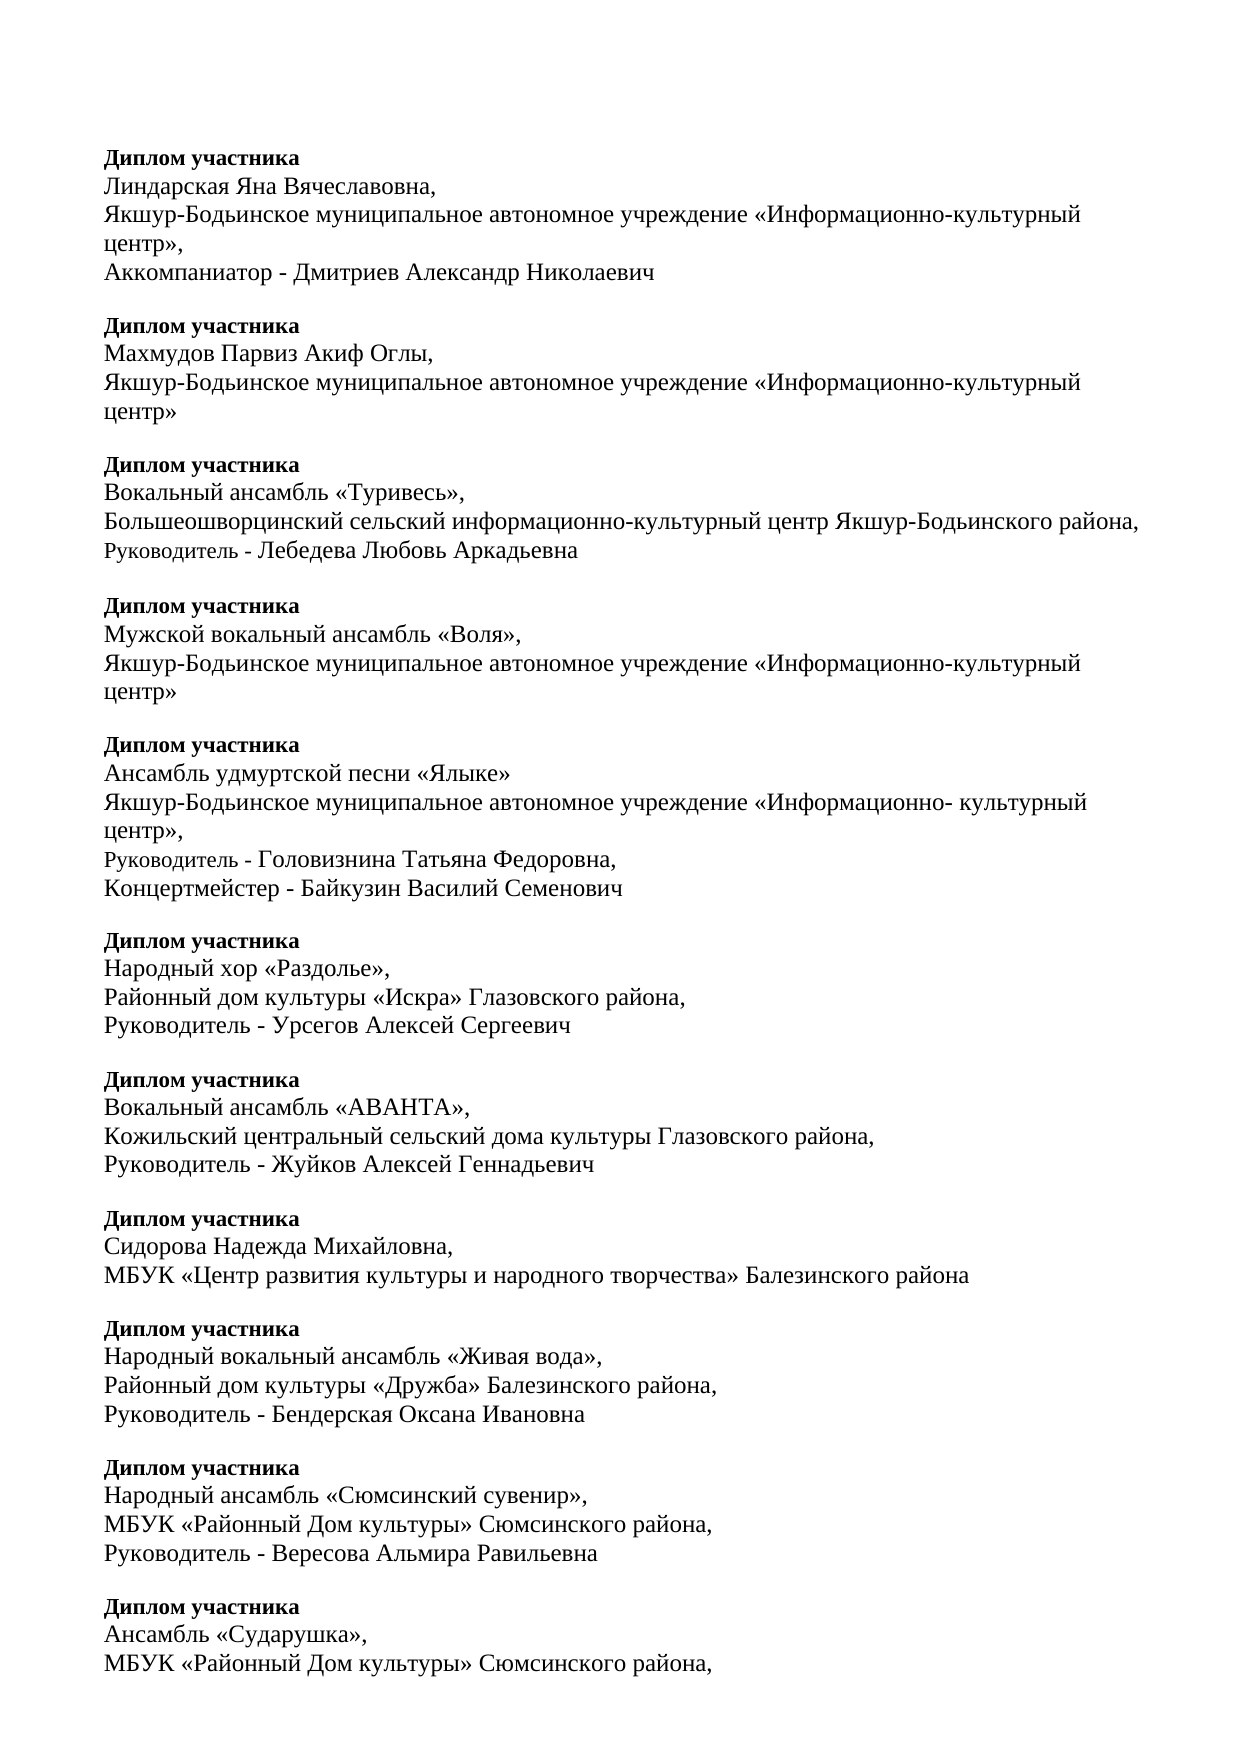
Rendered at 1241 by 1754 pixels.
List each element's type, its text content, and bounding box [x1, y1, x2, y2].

text Мужской вокальный ансамбль «Воля», [103, 619, 1152, 648]
text Диплом участника [103, 1454, 1152, 1480]
text МБУК «Центр развития культуры и народного творчества» Балезинского района [103, 1260, 1152, 1288]
text Диплом участника [103, 731, 1152, 758]
text Якшур-Бодьинское муниципальное автономное учреждение «Информационно- культурный центр», [103, 787, 1152, 844]
text Большеошворцинский сельский информационно-культурный центр Якшур-Бодьинского района, [103, 506, 1152, 535]
text Махмудов Парвиз Акиф Оглы, [103, 338, 1152, 367]
text Диплом участника [103, 592, 1152, 619]
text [103, 1509, 1152, 1538]
text Ансамбль «Сударушка», [103, 1619, 1152, 1648]
text Руководитель - Лебедева Любовь Аркадьевна [103, 535, 1152, 564]
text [103, 1648, 1152, 1677]
text Руководитель - Жуйков Алексей Геннадьевич [103, 1149, 1152, 1178]
text Народный вокальный ансамбль «Живая вода», [103, 1341, 1152, 1370]
text Линдарская Яна Вячеславовна, [103, 171, 1152, 199]
text Диплом участника [103, 1315, 1152, 1341]
text Руководитель - Бендерская Оксана Ивановна [103, 1399, 1152, 1427]
text Диплом участника [103, 1204, 1152, 1231]
text Якшур-Бодьинское муниципальное автономное учреждение «Информационно-культурный центр» [103, 648, 1152, 705]
text Народный хор «Раздолье», [103, 953, 1152, 982]
text Руководитель - Урсегов Алексей Сергеевич [103, 1011, 1152, 1039]
text Вокальный ансамбль «АВАНТА», [103, 1092, 1152, 1121]
text Концертмейстер - Байкузин Василий Семенович [103, 873, 1152, 902]
text Районный дом культуры «Искра» Глазовского района, [103, 982, 1152, 1011]
text Аккомпаниатор - Дмитриев Александр Николаевич [103, 257, 1152, 286]
text Народный ансамбль «Сюмсинский сувенир», [103, 1480, 1152, 1509]
text Руководитель - Вересова Альмира Равильевна [103, 1538, 1152, 1566]
text Сидорова Надежда Михайловна, [103, 1231, 1152, 1260]
text Диплом участника [103, 927, 1152, 953]
text Диплом участника [103, 1066, 1152, 1092]
text Диплом участника [103, 312, 1152, 338]
text Районный дом культуры «Дружба» Балезинского района, [103, 1370, 1152, 1399]
text Вокальный ансамбль «Туривесь», [103, 477, 1152, 506]
text Кожильский центральный сельский дома культуры Глазовского района, [103, 1121, 1152, 1149]
text Ансамбль удмуртской песни «Ялыке» [103, 758, 1152, 787]
text Диплом участника [103, 1593, 1152, 1619]
text Руководитель - Головизнина Татьяна Федоровна, [103, 844, 1152, 873]
text Диплом участника [103, 144, 1152, 171]
text Якшур-Бодьинское муниципальное автономное учреждение «Информационно-культурный центр» [103, 367, 1152, 425]
text Диплом участника [103, 451, 1152, 477]
text Якшур-Бодьинское муниципальное автономное учреждение «Информационно-культурный центр», [103, 199, 1152, 257]
